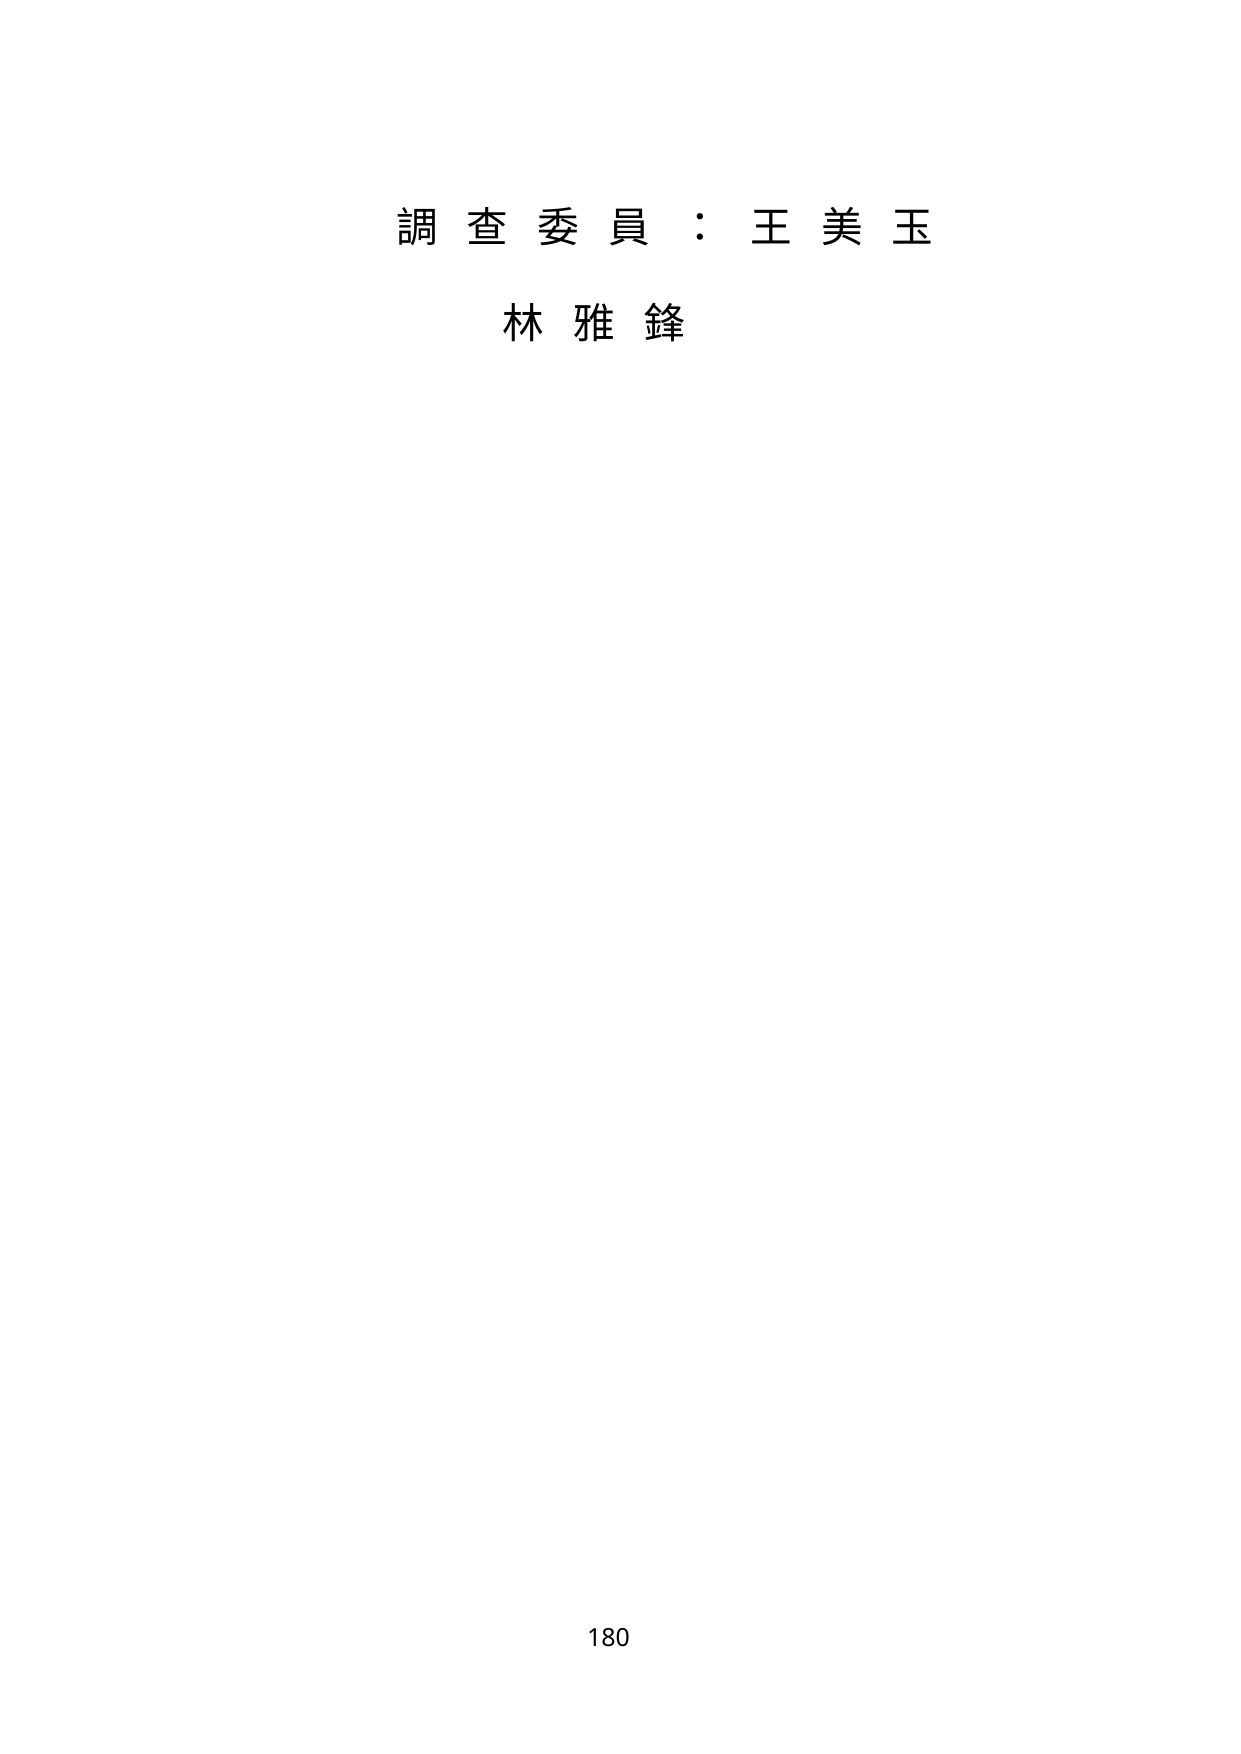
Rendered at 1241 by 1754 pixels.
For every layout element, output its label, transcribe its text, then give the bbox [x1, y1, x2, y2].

subtitle 林雅鋒 [254, 272, 1069, 368]
subtitle 調查委員：王美玉 [254, 177, 1069, 272]
